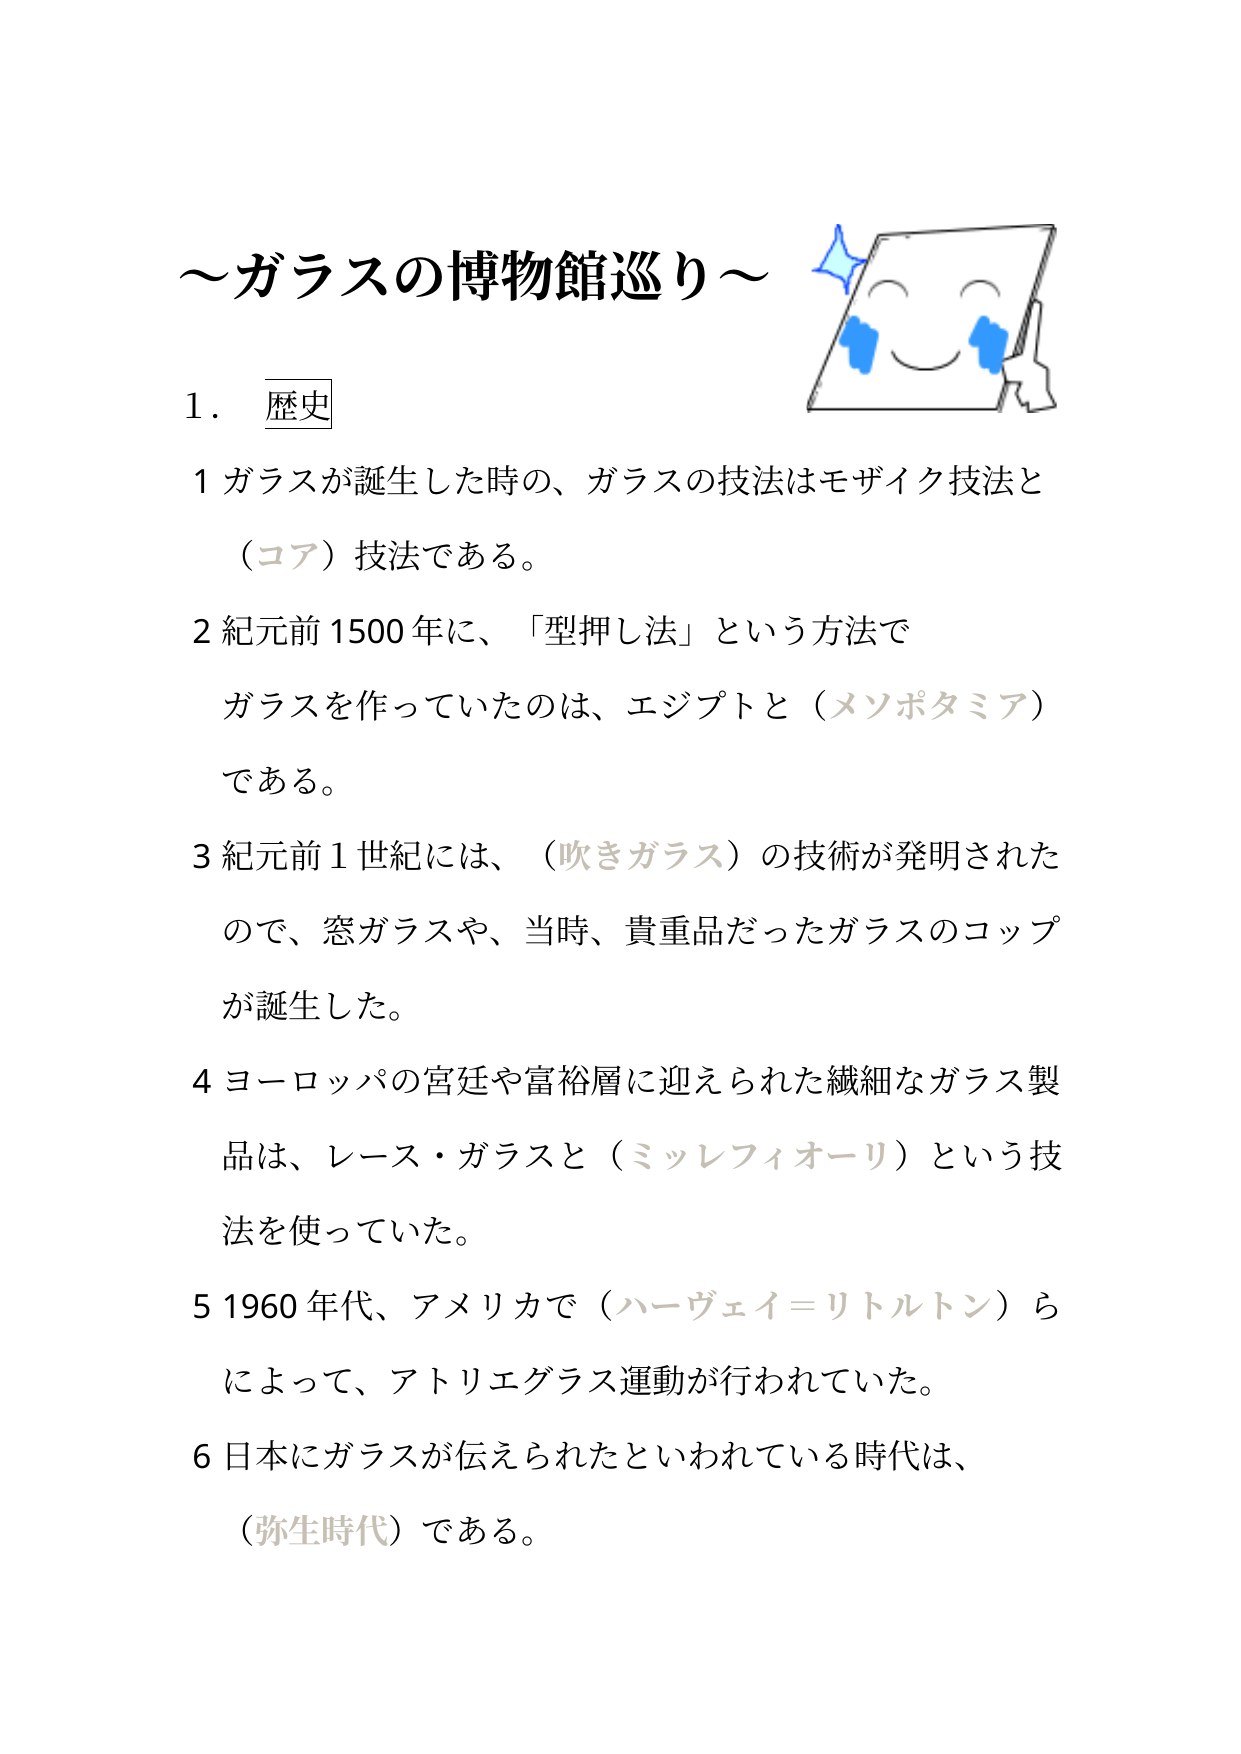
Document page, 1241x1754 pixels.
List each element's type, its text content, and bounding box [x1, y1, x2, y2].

list 1960年代、アメリカで（ハーヴェイ＝リトルトン）らによって、アトリエグラス運動が行われていた。 [192, 1267, 1063, 1417]
list 紀元前1500年に、「型押し法」という方法で [192, 592, 1063, 667]
text ～ガラスの博物館巡り～ [177, 217, 1063, 329]
list ガラスが誕生した時の、ガラスの技法はモザイク技法と（コア）技法である。 [192, 442, 1063, 592]
list 紀元前１世紀には、（吹きガラス）の技術が発明されたので、窓ガラスや、当時、貴重品だったガラスのコップが誕生した。 [192, 817, 1063, 1042]
list 日本にガラスが伝えられたといわれている時代は、 [192, 1417, 1063, 1492]
list ヨーロッパの宮廷や富裕層に迎えられた繊細なガラス製品は、レース・ガラスと（ミッレフィオーリ）という技法を使っていた。 [192, 1042, 1063, 1267]
list 歴史 [177, 367, 1063, 442]
picture [806, 329, 1057, 367]
list （弥生時代）である。 [222, 1492, 1063, 1567]
list ガラスを作っていたのは、エジプトと（メソポタミア）である。 [222, 667, 1063, 817]
